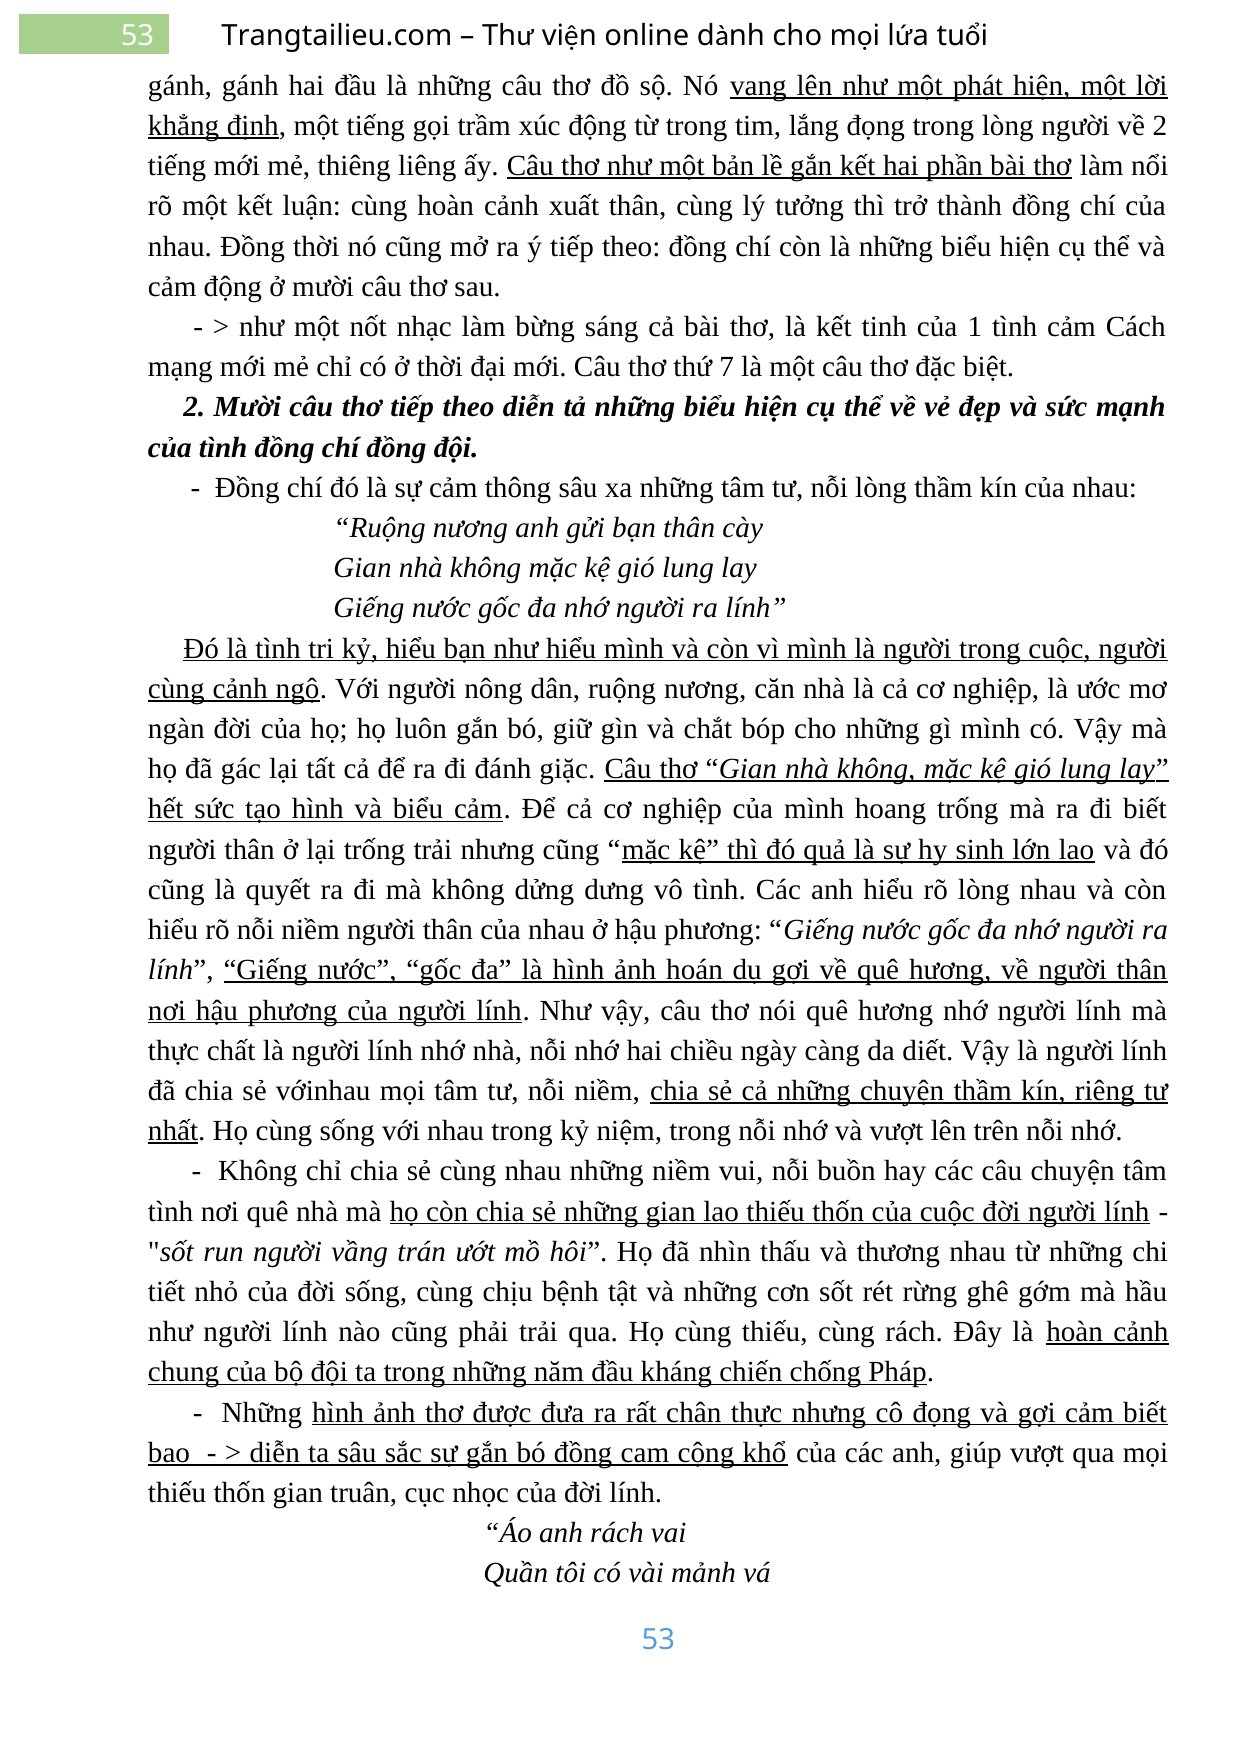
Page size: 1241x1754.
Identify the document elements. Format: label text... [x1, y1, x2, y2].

text Đó là tình tri kỷ, hiểu bạn như hiểu mình và còn vì mình là người trong cuộc, người cùng cảnh ngộ. Với người nông dân, ruộng nương, căn nhà là cả cơ nghiệp, là ước mơ ngàn đời của họ; họ luôn gắn bó, giữ gìn và chắt bóp cho những gì mình có. Vậy mà họ đã gác lại tất cả để ra đi đánh giặc. Câu thơ “Gian nhà không, mặc kệ gió lung lay” hết sức tạo hình và biểu cảm. Để cả cơ nghiệp của mình hoang trống mà ra đi biết người thân ở lại trống trải nhưng cũng “mặc kệ” thì đó quả là sự hy sinh lớn lao và đó cũng là quyết ra đi mà không dửng dưng vô tình. Các anh hiểu rõ lòng nhau và còn hiểu rõ nỗi niềm người thân của nhau ở hậu phương: “Giếng nước gốc đa nhớ người ra lính”, “Giếng nước”, “gốc đa” là hình ảnh hoán dụ gợi về quê hương, về người thân nơi hậu phương của người lính. Như vậy, câu thơ nói quê hương nhớ người lính mà thực chất là người lính nhớ nhà, nỗi nhớ hai chiều ngày càng da diết. Vậy là người lính đã chia sẻ vớinhau mọi tâm tư, nỗi niềm, chia sẻ cả những chuyện thầm kín, riêng tư nhất. Họ cùng sống với nhau trong kỷ niệm, trong nỗi nhớ và vượt lên trên nỗi nhớ. [148, 631, 1168, 1147]
text - Những hình ảnh thơ được đưa ra rất chân thực nhưng cô đọng và gợi cảm biết bao - > diễn ta sâu sắc sự gắn bó đồng cam cộng khổ của các anh, giúp vượt qua mọi thiếu thốn gian truân, cục nhọc của đời lính. [148, 1395, 1168, 1509]
text Quần tôi có vài mảnh vá [448, 1556, 1168, 1589]
text Gian nhà không mặc kệ gió lung lay [298, 550, 1168, 584]
text - Không chỉ chia sẻ cùng nhau những niềm vui, nỗi buồn hay các câu chuyện tâm tình nơi quê nhà mà họ còn chia sẻ những gian lao thiếu thốn của cuộc đời người lính - "sốt run người vầng trán ướt mồ hôi”. Họ đã nhìn thấu và thương nhau từ những chi tiết nhỏ của đời sống, cùng chịu bệnh tật và những cơn sốt rét rừng ghê gớm mà hầu như người lính nào cũng phải trải qua. Họ cùng thiếu, cùng rách. Đây là hoàn cảnh chung của bộ đội ta trong những năm đầu kháng chiến chống Pháp. [148, 1153, 1168, 1388]
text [148, 68, 1168, 302]
text “Áo anh rách vai [448, 1515, 1168, 1549]
text Giếng nước gốc đa nhớ người ra lính” [298, 591, 1168, 624]
text - Đồng chí đó là sự cảm thông sâu xa những tâm tư, nỗi lòng thầm kín của nhau: [148, 470, 1168, 503]
text - > như một nốt nhạc làm bừng sáng cả bài thơ, là kết tinh của 1 tình cảm Cách mạng mới mẻ chỉ có ở thời đại mới. Câu thơ thứ 7 là một câu thơ đặc biệt. [148, 309, 1168, 383]
text “Ruộng nương anh gửi bạn thân cày [298, 510, 1168, 544]
text 2. Mười câu thơ tiếp theo diễn tả những biểu hiện cụ thể về vẻ đẹp và sức mạnh của tình đồng chí đồng đội. [148, 389, 1168, 463]
